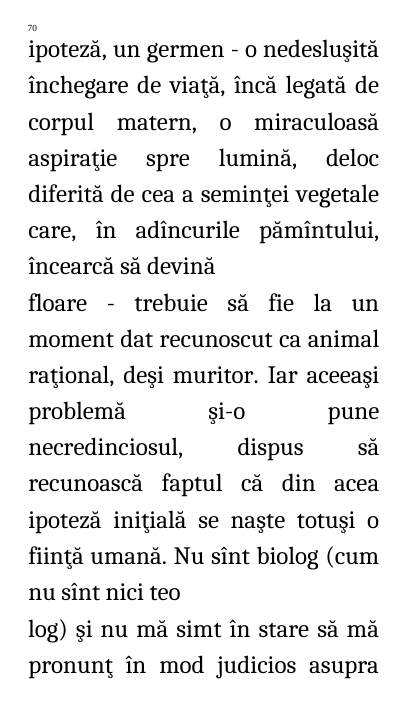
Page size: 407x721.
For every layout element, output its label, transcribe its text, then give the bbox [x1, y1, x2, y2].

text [28, 35, 379, 281]
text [28, 614, 379, 679]
text floare - trebuie să fie la un moment dat recunoscut ca animal raţional, deşi muritor. Iar aceeaşi problemă şi-o pune necredinciosul, dispus să recunoască faptul că din acea ipoteză iniţială se naşte totuşi o fiinţă umană. Nu sînt biolog (cum nu sînt nici teo­ [28, 289, 379, 607]
